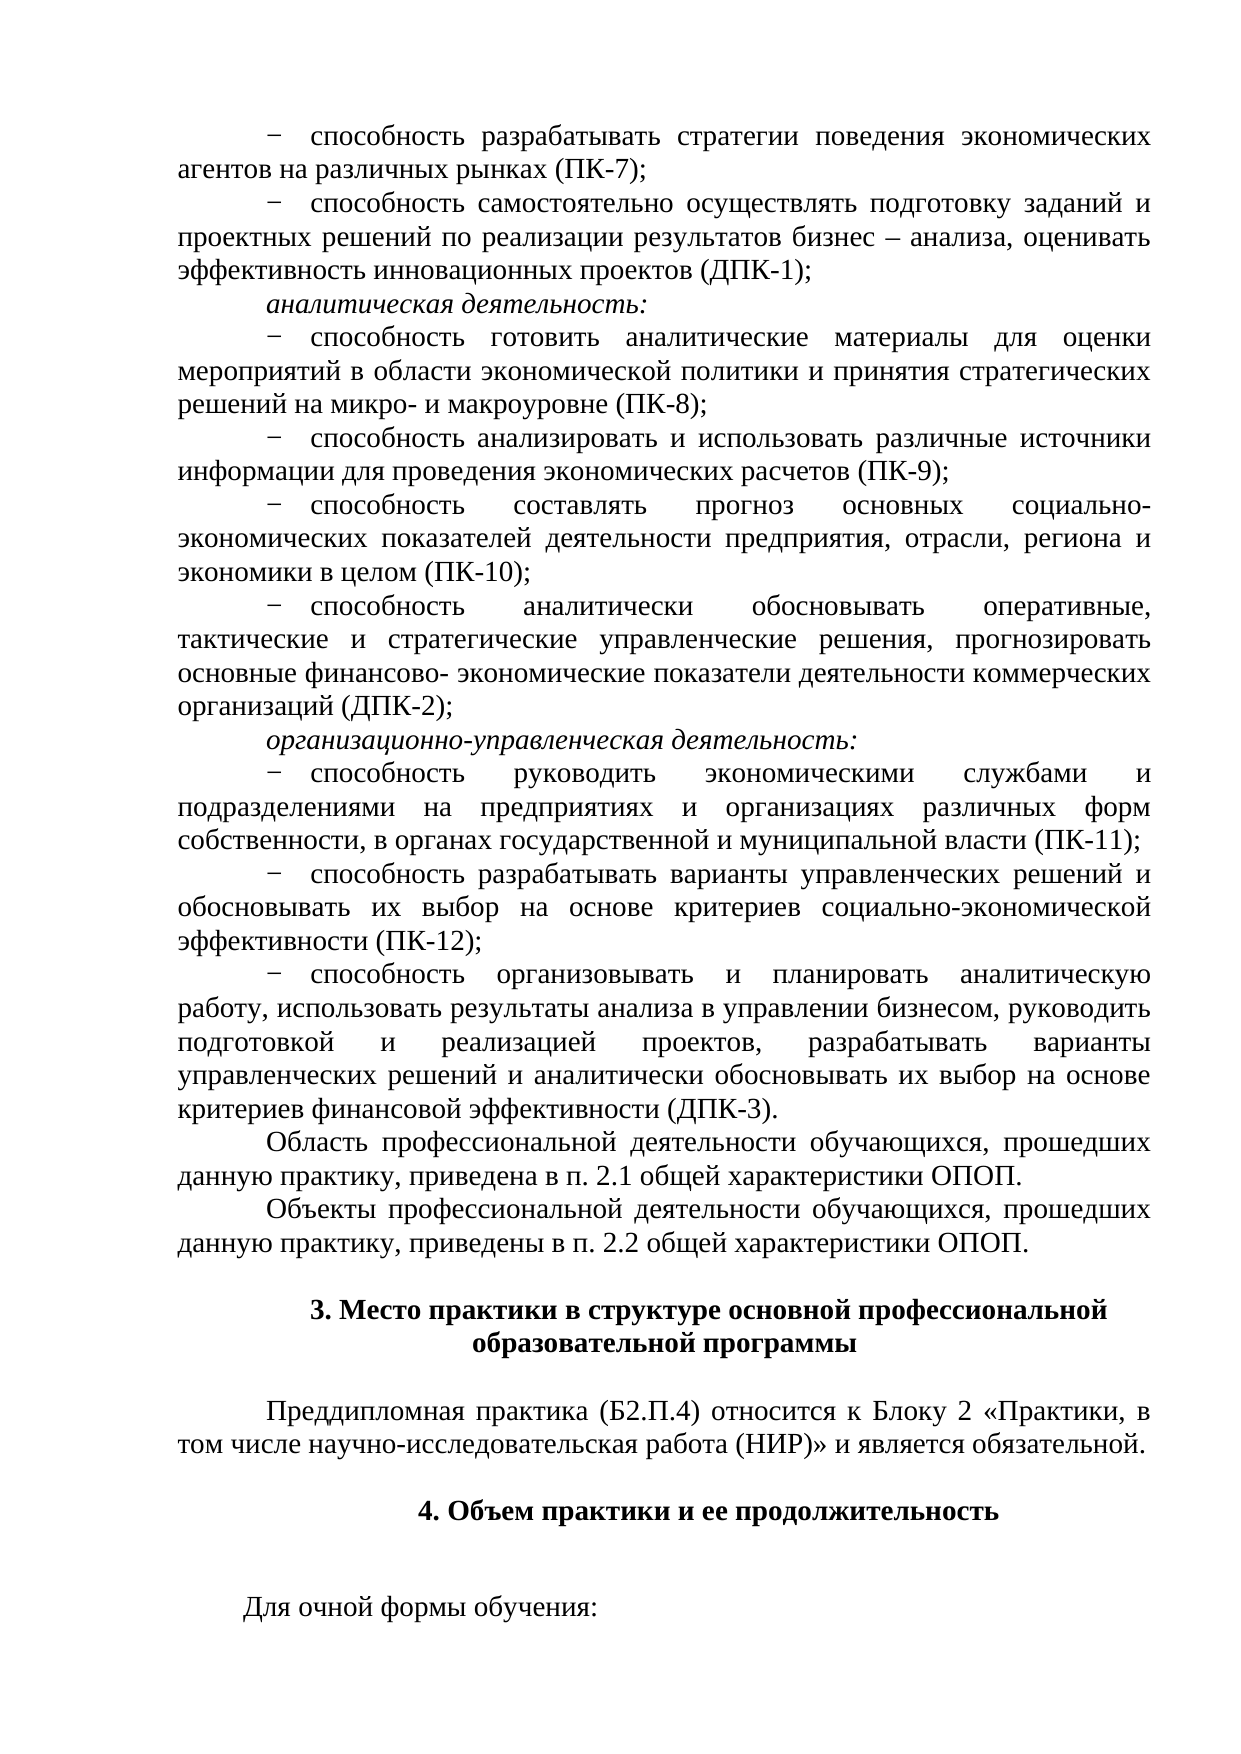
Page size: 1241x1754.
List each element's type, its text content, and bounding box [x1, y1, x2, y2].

list способность готовить аналитические материалы для оценки мероприятий в области экономической политики и принятия стратегических решений на микро- и макроуровне (ПК-8); [177, 319, 1152, 420]
text Область профессиональной деятельности обучающихся, прошедших данную практику, приведена в п. 2.1 общей характеристики ОПОП. [177, 1124, 1152, 1191]
list способность анализировать и использовать различные источники информации для проведения экономических расчетов (ПК-9); [177, 420, 1152, 487]
list способность аналитически обосновывать оперативные, тактические и стратегические управленческие решения, прогнозировать основные финансово- экономические показатели деятельности коммерческих организаций (ДПК-2); [177, 588, 1152, 722]
text 4. Объем практики и ее продолжительность [177, 1493, 1152, 1527]
list способность разрабатывать стратегии поведения экономических агентов на различных рынках (ПК-7); [177, 118, 1152, 185]
text 3. Место практики в структуре основной профессиональной образовательной программы [177, 1292, 1152, 1359]
list способность организовывать и планировать аналитическую работу, использовать результаты анализа в управлении бизнесом, руководить подготовкой и реализацией проектов, разрабатывать варианты управленческих решений и аналитически обосновывать их выбор на основе критериев финансовой эффективности (ДПК-3). [177, 957, 1152, 1124]
list способность разрабатывать варианты управленческих решений и обосновывать их выбор на основе критериев социально-экономической эффективности (ПК-12); [177, 856, 1152, 957]
text Для очной формы обучения: [177, 1589, 1152, 1623]
text организационно-управленческая деятельность: [266, 722, 1152, 755]
list способность составлять прогноз основных социально-экономических показателей деятельности предприятия, отрасли, региона и экономики в целом (ПК-10); [177, 487, 1152, 588]
text Объекты профессиональной деятельности обучающихся, прошедших данную практику, приведены в п. 2.2 общей характеристики ОПОП. [177, 1191, 1152, 1258]
list способность руководить экономическими службами и подразделениями на предприятиях и организациях различных форм собственности, в органах государственной и муниципальной власти (ПК-11); [177, 755, 1152, 856]
text Преддипломная практика (Б2.П.4) относится к Блоку 2 «Практики, в том числе научно-исследовательская работа (НИР)» и является обязательной. [177, 1393, 1152, 1460]
list способность самостоятельно осуществлять подготовку заданий и проектных решений по реализации результатов бизнес – анализа, оценивать эффективность инновационных проектов (ДПК-1); [177, 185, 1152, 286]
text аналитическая деятельность: [266, 286, 1152, 319]
